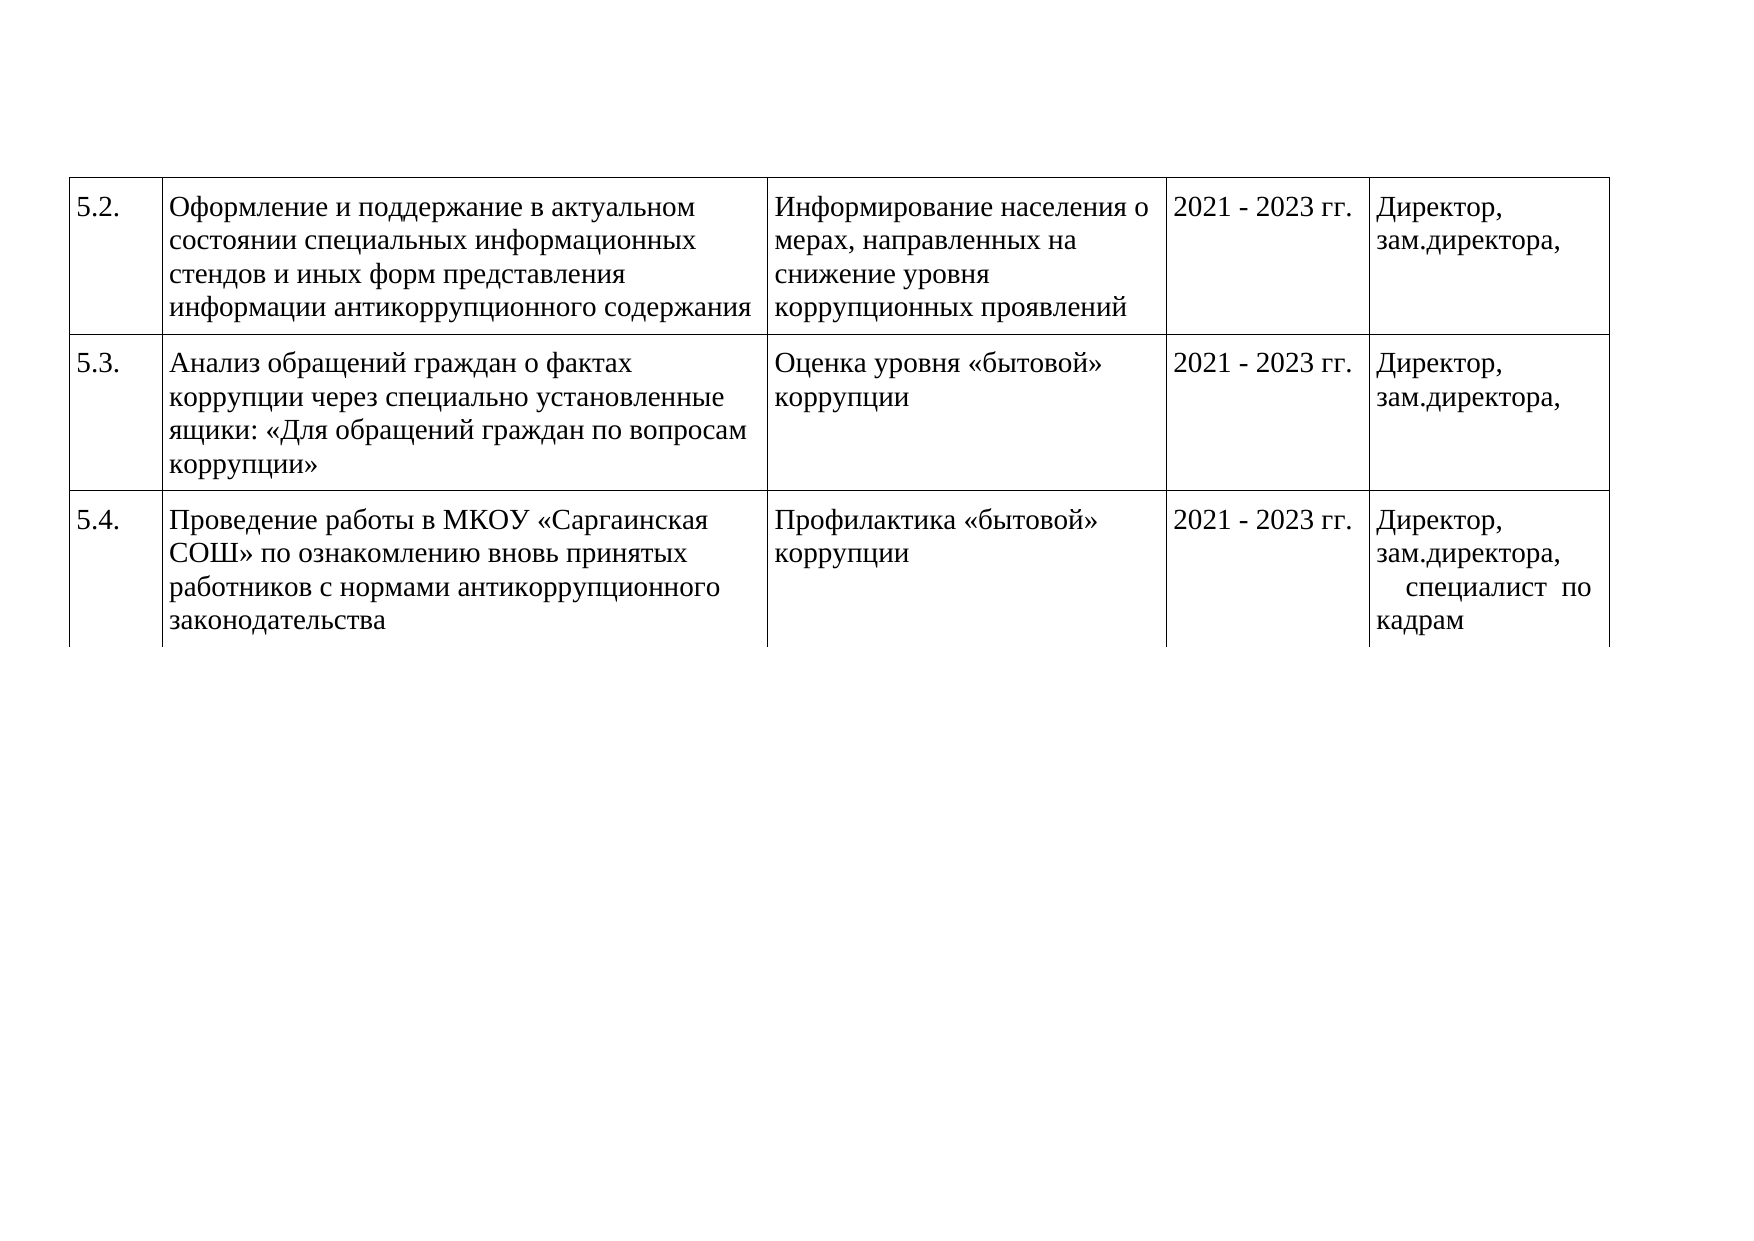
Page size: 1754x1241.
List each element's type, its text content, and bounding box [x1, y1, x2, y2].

table_cell 5.2. [70, 178, 162, 334]
table_cell Профилактика «бытовой» коррупции [768, 491, 1166, 647]
table_cell 2021 - 2023 гг. [1167, 491, 1369, 647]
table_cell Проведение работы в МКОУ «Саргаинская СОШ» по ознакомлению вновь принятых работников с нормами антикоррупционного законодательства [163, 491, 767, 647]
table_cell 2021 - 2023 гг. [1167, 335, 1369, 490]
table_cell 2021 - 2023 гг. [1167, 178, 1369, 334]
table_cell 5.4. [70, 491, 162, 647]
table_cell Оформление и поддержание в актуальном состоянии специальных информационных стендов и иных форм представления информации антикоррупционного содержания [163, 178, 767, 334]
table_cell Анализ обращений граждан о фактах коррупции через специально установленные ящики: «Для обращений граждан по вопросам коррупции» [163, 335, 767, 490]
table_cell Оценка уровня «бытовой» коррупции [768, 335, 1166, 490]
table_cell Директор, зам.директора, специалист по кадрам [1370, 491, 1609, 647]
table_cell 5.3. [70, 335, 162, 490]
table_cell Директор, зам.директора, [1370, 335, 1609, 490]
table_cell Директор, зам.директора, [1370, 178, 1609, 334]
table_cell Информирование населения о мерах, направленных на снижение уровня коррупционных проявлений [768, 178, 1166, 334]
